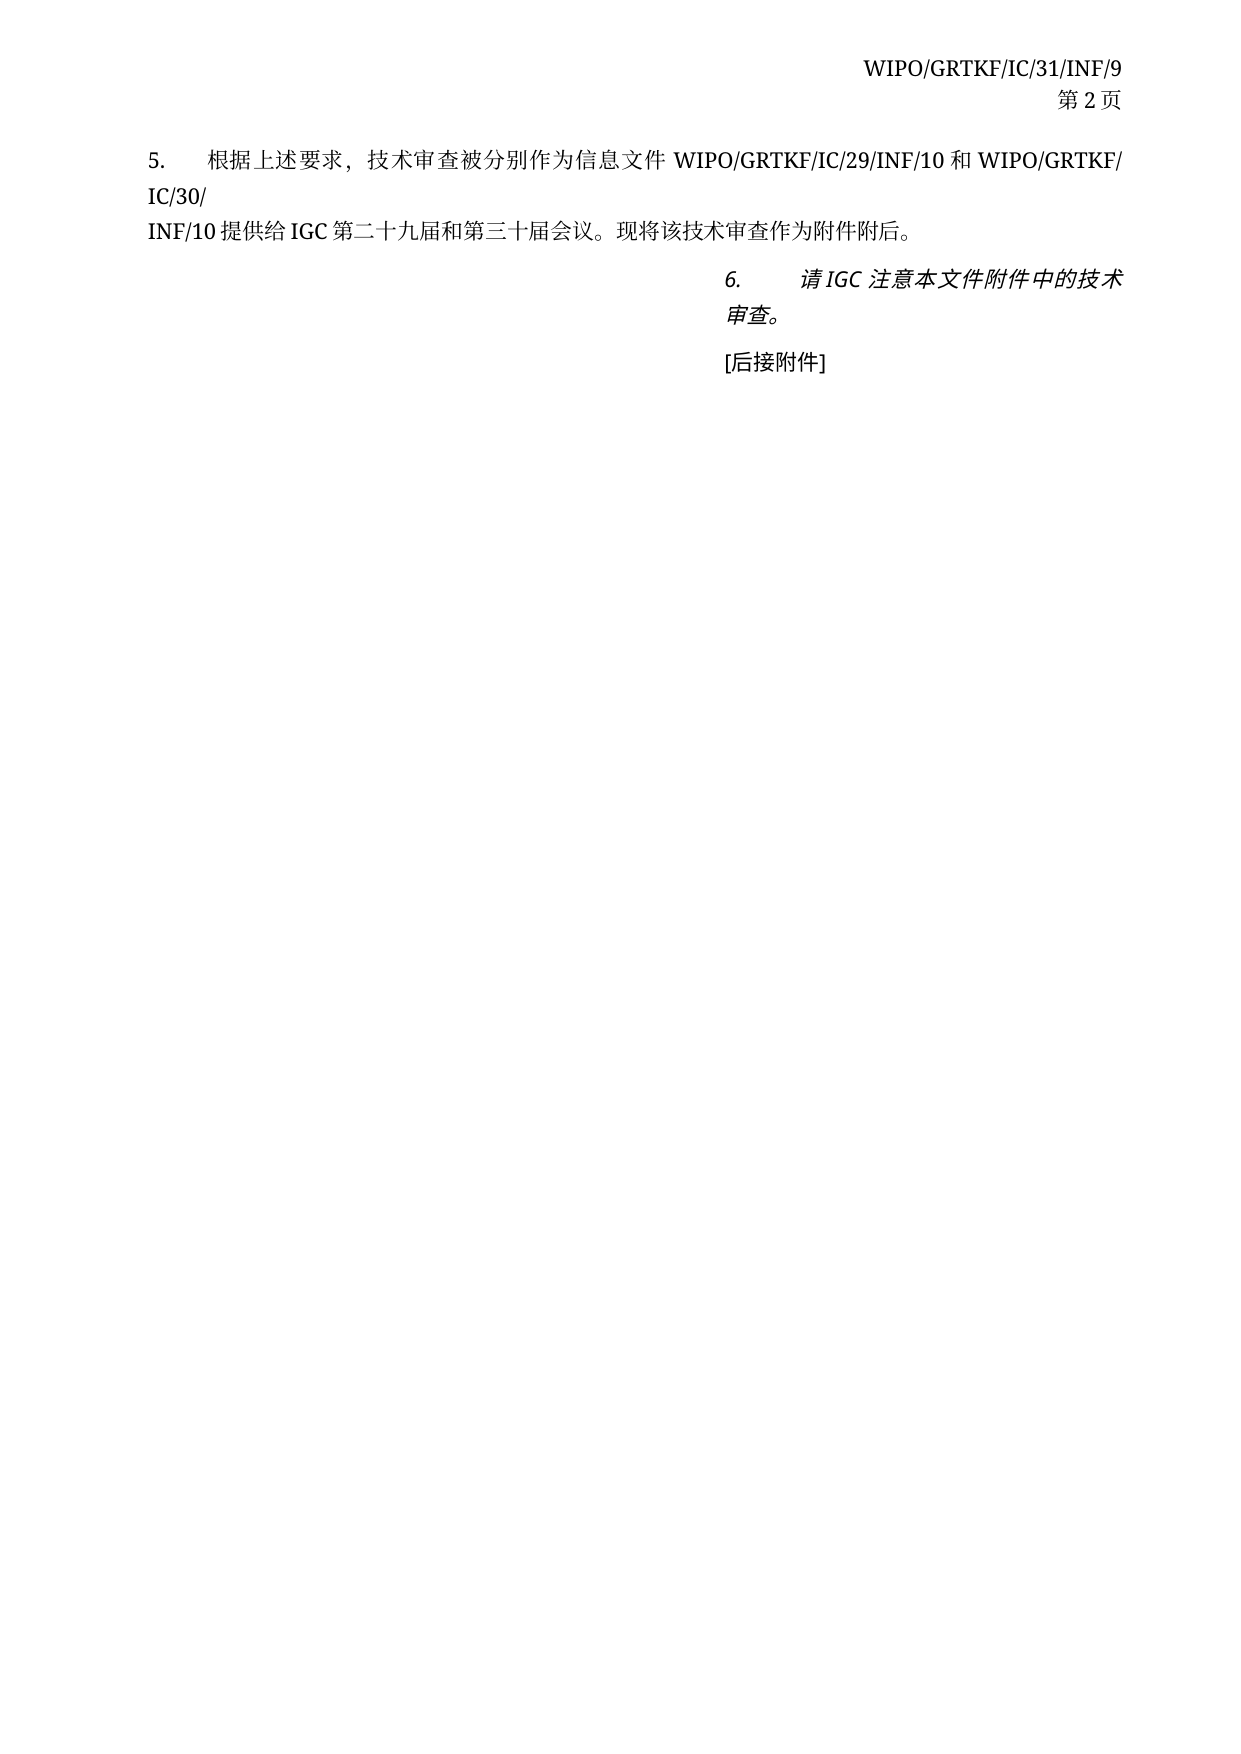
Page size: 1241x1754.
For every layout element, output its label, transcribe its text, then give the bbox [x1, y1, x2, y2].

text 根据上述要求，技术审查被分别作为信息文件WIPO/GRTKF/IC/29/INF/10和WIPO/GRTKF/IC/30/ INF/10提供给IGC第二十九届和第三十届会议。现将该技术审查作为附件附后。 [148, 140, 1122, 246]
list [后接附件] [724, 342, 1122, 377]
text 请IGC注意本文件附件中的技术审查。 [724, 258, 1122, 329]
